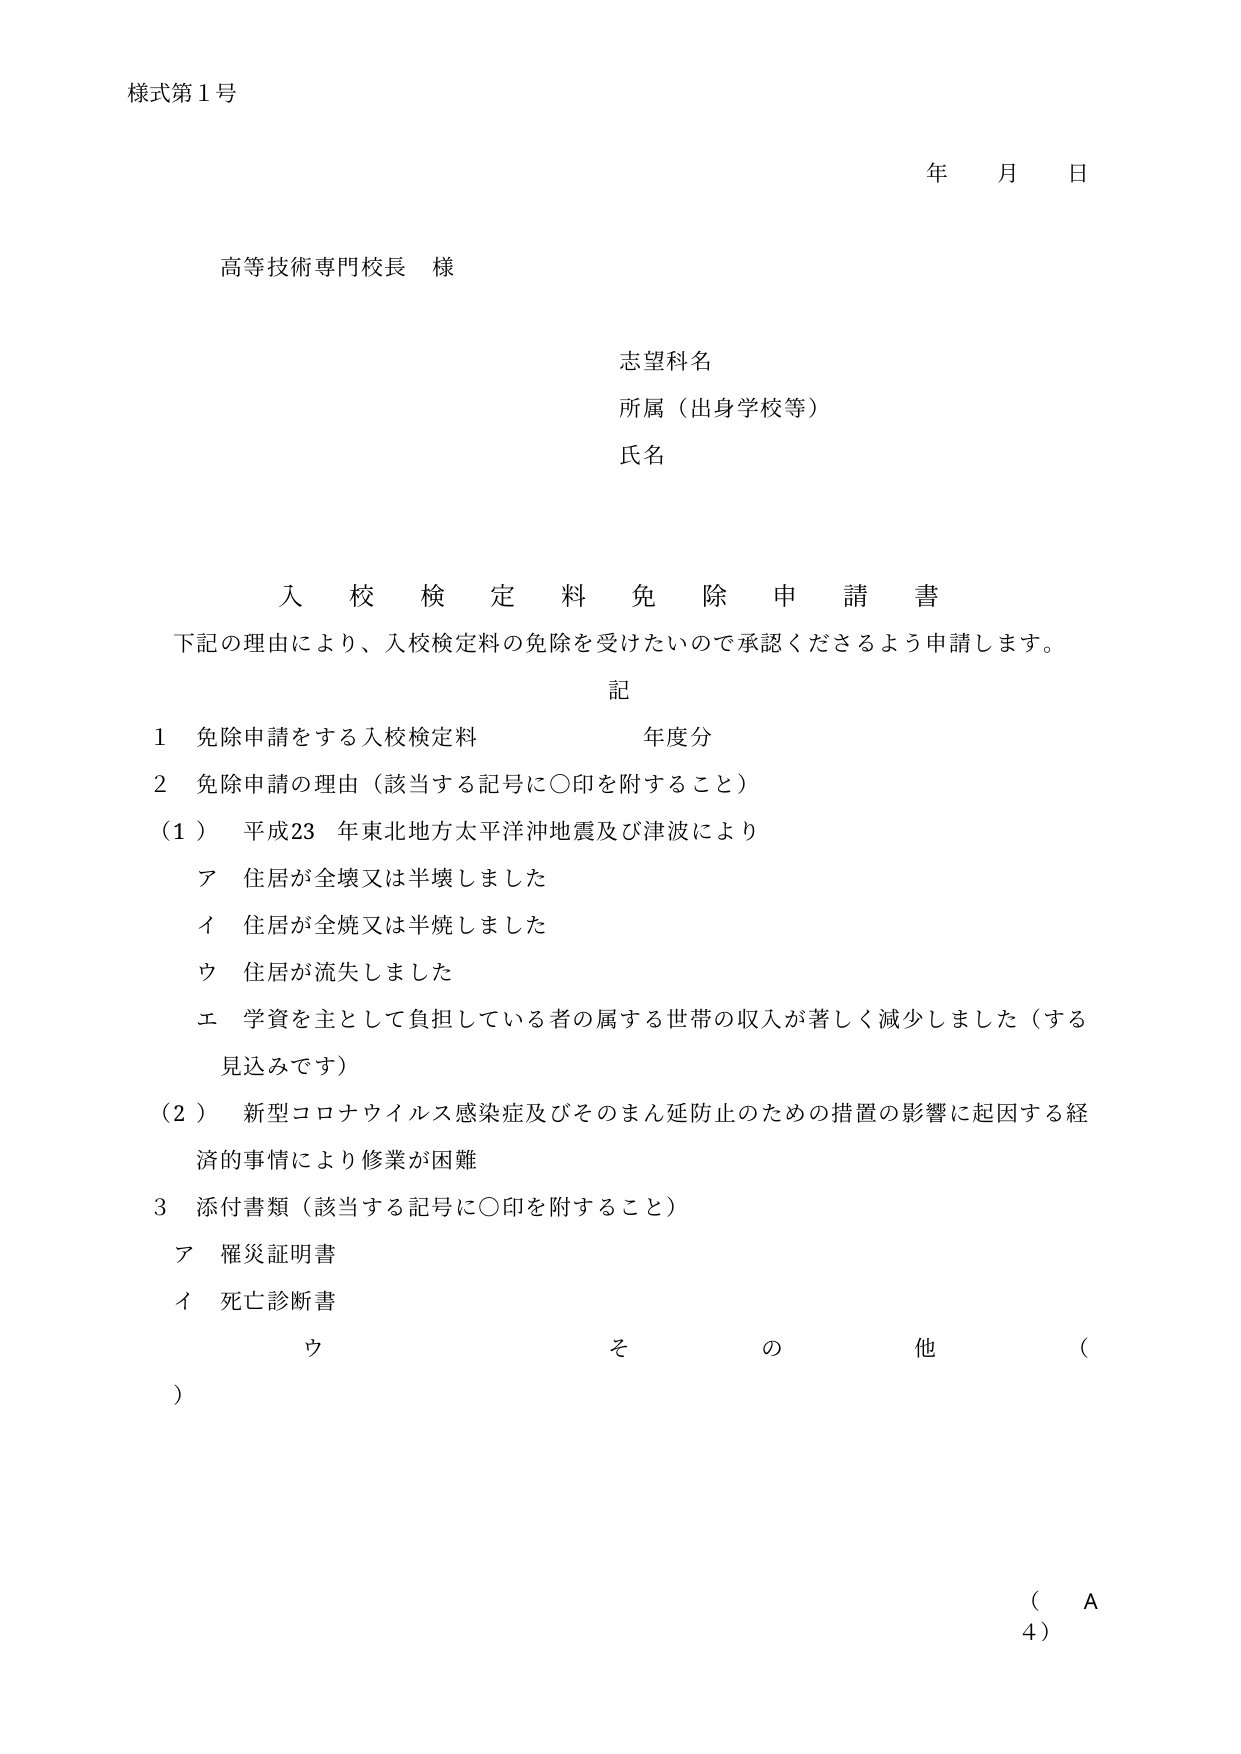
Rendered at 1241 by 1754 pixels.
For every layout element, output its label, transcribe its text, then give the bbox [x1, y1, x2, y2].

text 氏名 [149, 431, 1091, 478]
text ウ その他（ ） [149, 1323, 1091, 1417]
text 志望科名 [149, 337, 1091, 384]
text イ 死亡診断書 [149, 1276, 1091, 1323]
text 高等技術専門校長 様 [149, 243, 1091, 290]
text （2） 新型コロナウイルス感染症及びそのまん延防止のための措置の影響に起因する経済的事情により修業が困難 [149, 1088, 1091, 1182]
text 入 校 検 定 料 免 除 申 請 書 [149, 572, 1091, 618]
text 記 [149, 666, 1091, 712]
text １ 免除申請をする入校検定料 年度分 [149, 712, 1091, 759]
text ３ 添付書類（該当する記号に○印を附すること） [149, 1182, 1091, 1229]
text （1） 平成23年東北地方太平洋沖地震及び津波により [149, 806, 1091, 853]
text 所属（出身学校等） [149, 384, 1091, 431]
text ２ 免除申請の理由（該当する記号に○印を附すること） [149, 759, 1091, 806]
text 下記の理由により、入校検定料の免除を受けたいので承認くださるよう申請します。 [149, 618, 1091, 666]
text 年 月 日 [149, 149, 1091, 196]
text ウ 住居が流失しました [149, 947, 1091, 994]
text ア 罹災証明書 [149, 1229, 1091, 1276]
text ア 住居が全壊又は半壊しました [149, 853, 1091, 900]
text イ 住居が全焼又は半焼しました [149, 900, 1091, 947]
text エ 学資を主として負担している者の属する世帯の収入が著しく減少しました（する見込みです） [149, 994, 1091, 1088]
